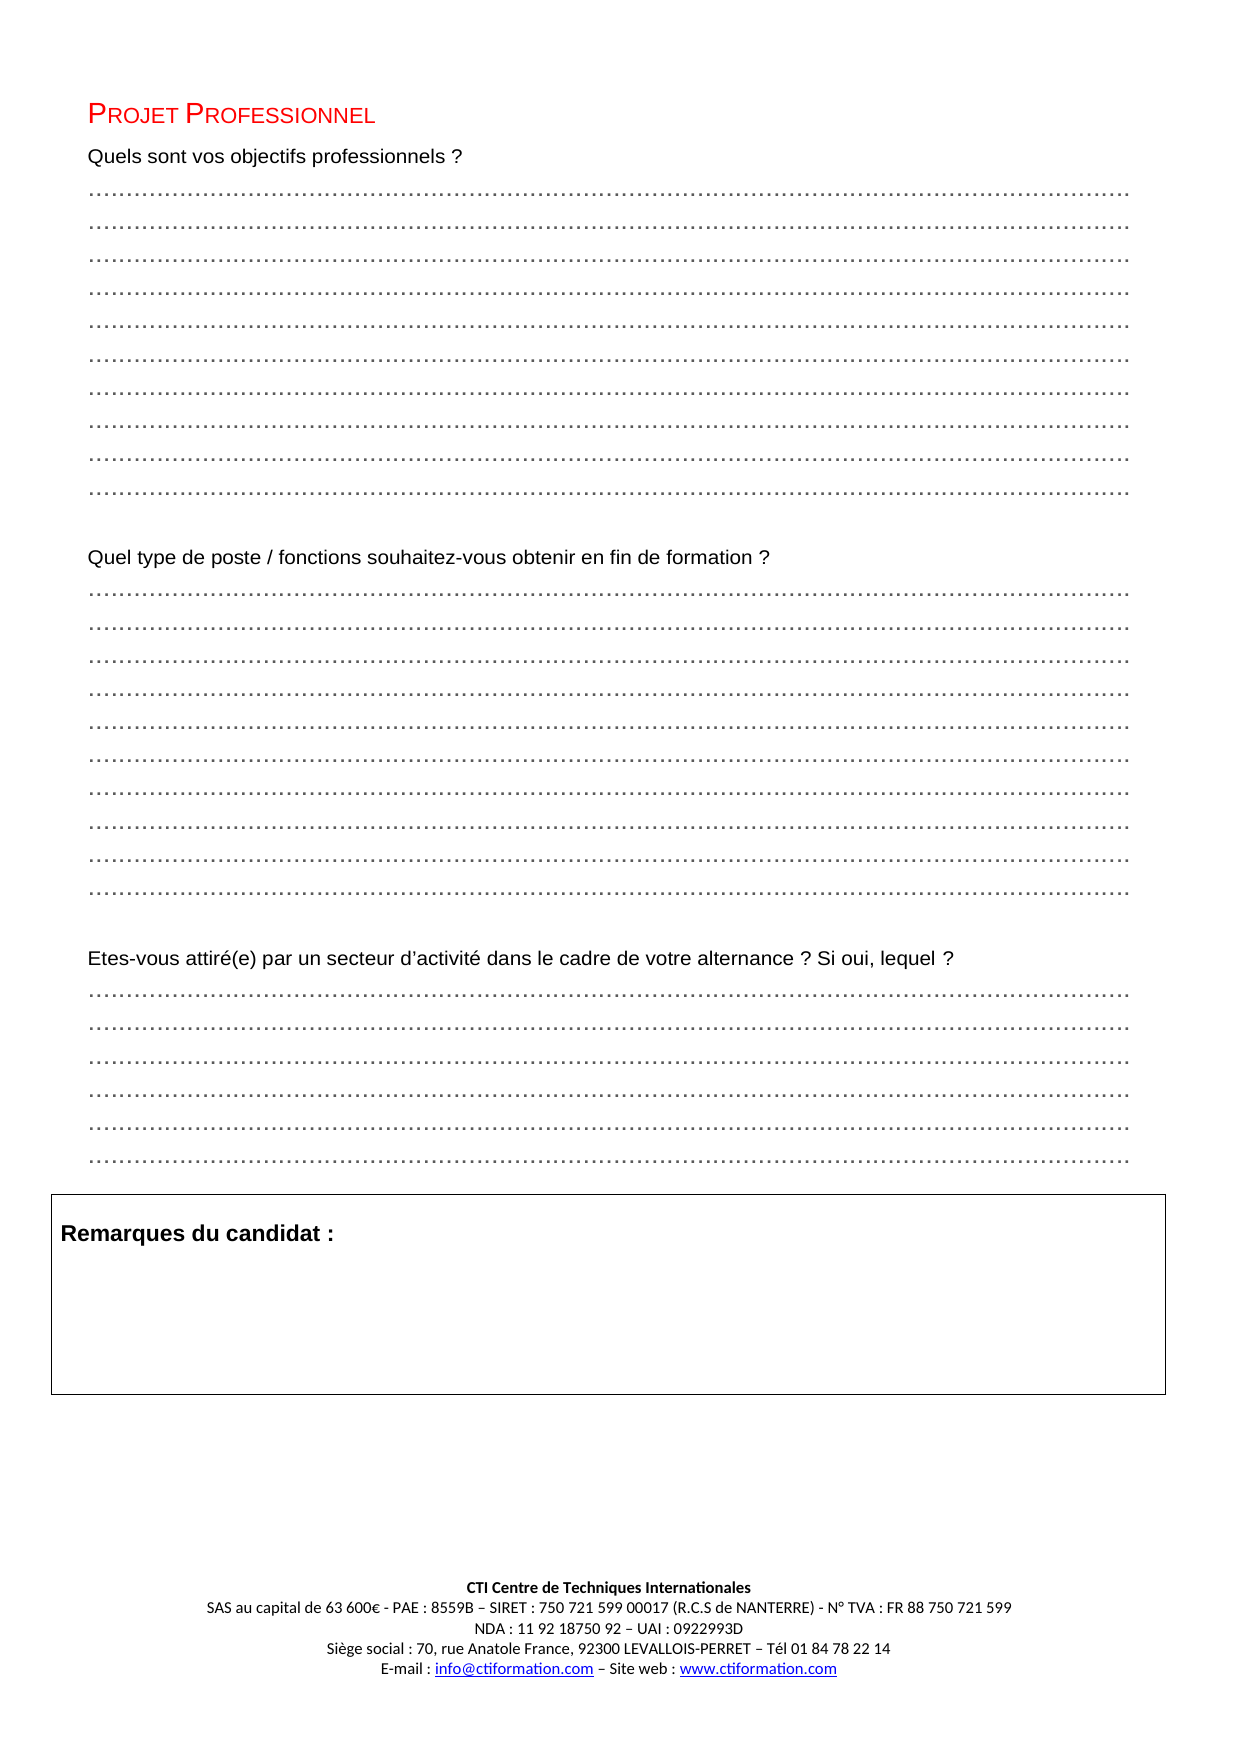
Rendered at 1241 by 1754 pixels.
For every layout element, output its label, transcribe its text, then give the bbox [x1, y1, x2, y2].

text ......................................................................................................................................... [87, 606, 1157, 635]
text ......................................................................................................................................... [87, 1007, 1157, 1036]
text Remarques du candidat : [60, 1220, 1157, 1246]
text ......................................................................................................................................... [87, 305, 1157, 334]
text ......................................................................................................................................... [87, 573, 1157, 602]
text ......................................................................................................................................... [87, 339, 1157, 367]
text Quels sont vos objectifs professionnels ? [87, 145, 1157, 168]
text ......................................................................................................................................... [87, 1107, 1157, 1135]
text ......................................................................................................................................... [87, 974, 1157, 1003]
text ......................................................................................................................................... [87, 372, 1157, 400]
text ......................................................................................................................................... [87, 739, 1157, 768]
text ......................................................................................................................................... [87, 405, 1157, 434]
text ......................................................................................................................................... [87, 1140, 1157, 1169]
text Etes-vous attiré(e) par un secteur d’activité dans le cadre de votre alternance ? Si oui, lequel ? [87, 947, 1157, 969]
text ......................................................................................................................................... [87, 472, 1157, 500]
text ......................................................................................................................................... [87, 1041, 1157, 1069]
text ......................................................................................................................................... [87, 206, 1157, 234]
text ......................................................................................................................................... [87, 173, 1157, 201]
text ......................................................................................................................................... [87, 872, 1157, 901]
text ......................................................................................................................................... [87, 772, 1157, 801]
text ......................................................................................................................................... [87, 1074, 1157, 1102]
text ......................................................................................................................................... [87, 640, 1157, 669]
text ......................................................................................................................................... [87, 839, 1157, 868]
text ......................................................................................................................................... [87, 806, 1157, 835]
text Quel type de poste / fonctions souhaitez-vous obtenir en fin de formation ? [87, 546, 1157, 568]
text ......................................................................................................................................... [87, 706, 1157, 735]
text ......................................................................................................................................... [87, 673, 1157, 702]
text ......................................................................................................................................... [87, 272, 1157, 301]
text ......................................................................................................................................... [87, 239, 1157, 268]
text PROJET PROFESSIONNEL [87, 96, 1157, 129]
text ......................................................................................................................................... [87, 438, 1157, 467]
